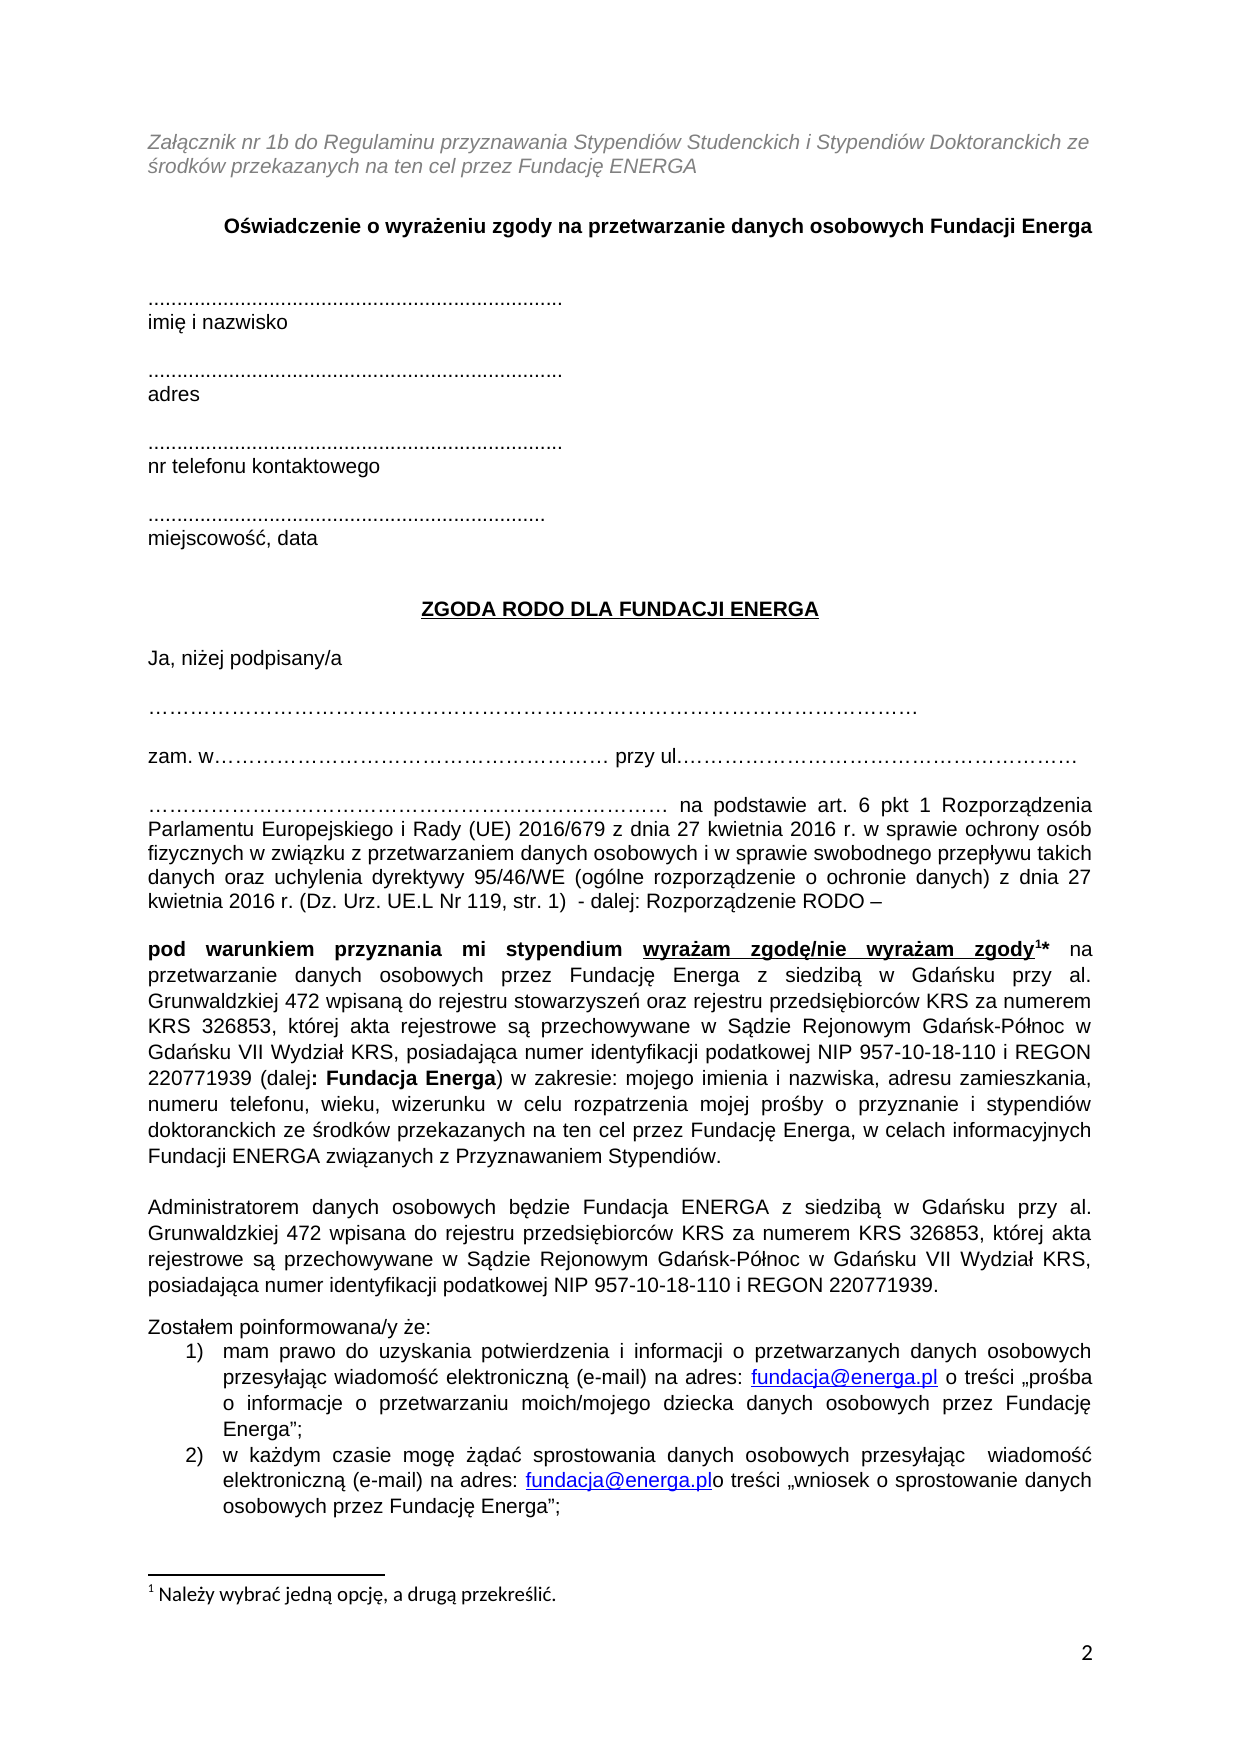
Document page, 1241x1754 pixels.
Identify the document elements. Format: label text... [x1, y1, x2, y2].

text ........................................................................ nr telefonu kontaktowego [148, 429, 1093, 477]
text Ja, niżej podpisany/a [148, 646, 1093, 670]
text miejscowość, data [148, 525, 1093, 549]
text adres [148, 382, 1093, 406]
list mam prawo do uzyskania potwierdzenia i informacji o przetwarzanych danych osobowych przesyłając wiadomość elektroniczną (e-mail) na adres: fundacja@energa.pl o treści „prośba o informacje o przetwarzaniu moich/mojego dziecka danych osobowych przez Fundację Energa”; [185, 1339, 1093, 1441]
text ..................................................................... [148, 501, 1093, 525]
text Zostałem poinformowana/y że: [148, 1315, 1093, 1339]
list Administratorem danych osobowych będzie Fundacja ENERGA z siedzibą w Gdańsku przy al. Grunwaldzkiej 472 wpisana do rejestru przedsiębiorców KRS za numerem KRS 326853, której akta rejestrowe są przechowywane w Sądzie Rejonowym Gdańsk-Północ w Gdańsku VII Wydział KRS, posiadająca numer identyfikacji podatkowej NIP 957-10-18-110 i REGON 220771939. [148, 1195, 1093, 1297]
list pod warunkiem przyznania mi stypendium wyrażam zgodę/nie wyrażam zgody* na przetwarzanie danych osobowych przez Fundację Energa z siedzibą w Gdańsku przy al. Grunwaldzkiej 472 wpisaną do rejestru stowarzyszeń oraz rejestru przedsiębiorców KRS za numerem KRS 326853, której akta rejestrowe są przechowywane w Sądzie Rejonowym Gdańsk-Północ w Gdańsku VII Wydział KRS, posiadająca numer identyfikacji podatkowej NIP 957-10-18-110 i REGON 220771939 (dalej: Fundacja Energa) w zakresie: mojego imienia i nazwiska, adresu zamieszkania, numeru telefonu, wieku, wizerunku w celu rozpatrzenia mojej prośby o przyznanie i stypendiów doktoranckich ze środków przekazanych na ten cel przez Fundację Energa, w celach informacyjnych Fundacji ENERGA związanych z Przyznawaniem Stypendiów. [148, 937, 1093, 1167]
text ........................................................................ [148, 286, 1093, 310]
text ........................................................................ [148, 358, 1093, 382]
text Oświadczenie o wyrażeniu zgody na przetwarzanie danych osobowych Fundacji Energa [148, 214, 1093, 238]
text imię i nazwisko [148, 310, 1093, 334]
text ………………………………………………………………………………………………… [148, 695, 1093, 719]
text ………………………………………………………………… na podstawie art. 6 pkt 1 Rozporządzenia Parlamentu Europejskiego i Rady (UE) 2016/679 z dnia 27 kwietnia 2016 r. w sprawie ochrony osób fizycznych w związku z przetwarzaniem danych osobowych i w sprawie swobodnego przepływu takich danych oraz uchylenia dyrektywy 95/46/WE (ogólne rozporządzenie o ochronie danych) z dnia 27 kwietnia 2016 r. (Dz. Urz. UE.L Nr 119, str. 1) - dalej: Rozporządzenie RODO – [148, 793, 1093, 913]
text ZGODA RODO DLA FUNDACJI ENERGA [148, 597, 1093, 621]
list w każdym czasie mogę żądać sprostowania danych osobowych przesyłając wiadomość elektroniczną (e-mail) na adres: fundacja@energa.plo treści „wniosek o sprostowanie danych osobowych przez Fundację Energa”; [185, 1442, 1093, 1518]
text zam. w………………………………………………… przy ul.………………………………………………… [148, 744, 1093, 768]
text Załącznik nr 1b do Regulaminu przyznawania Stypendiów Studenckich i Stypendiów Doktoranckich ze środków przekazanych na ten cel przez Fundację ENERGA [148, 130, 1093, 178]
